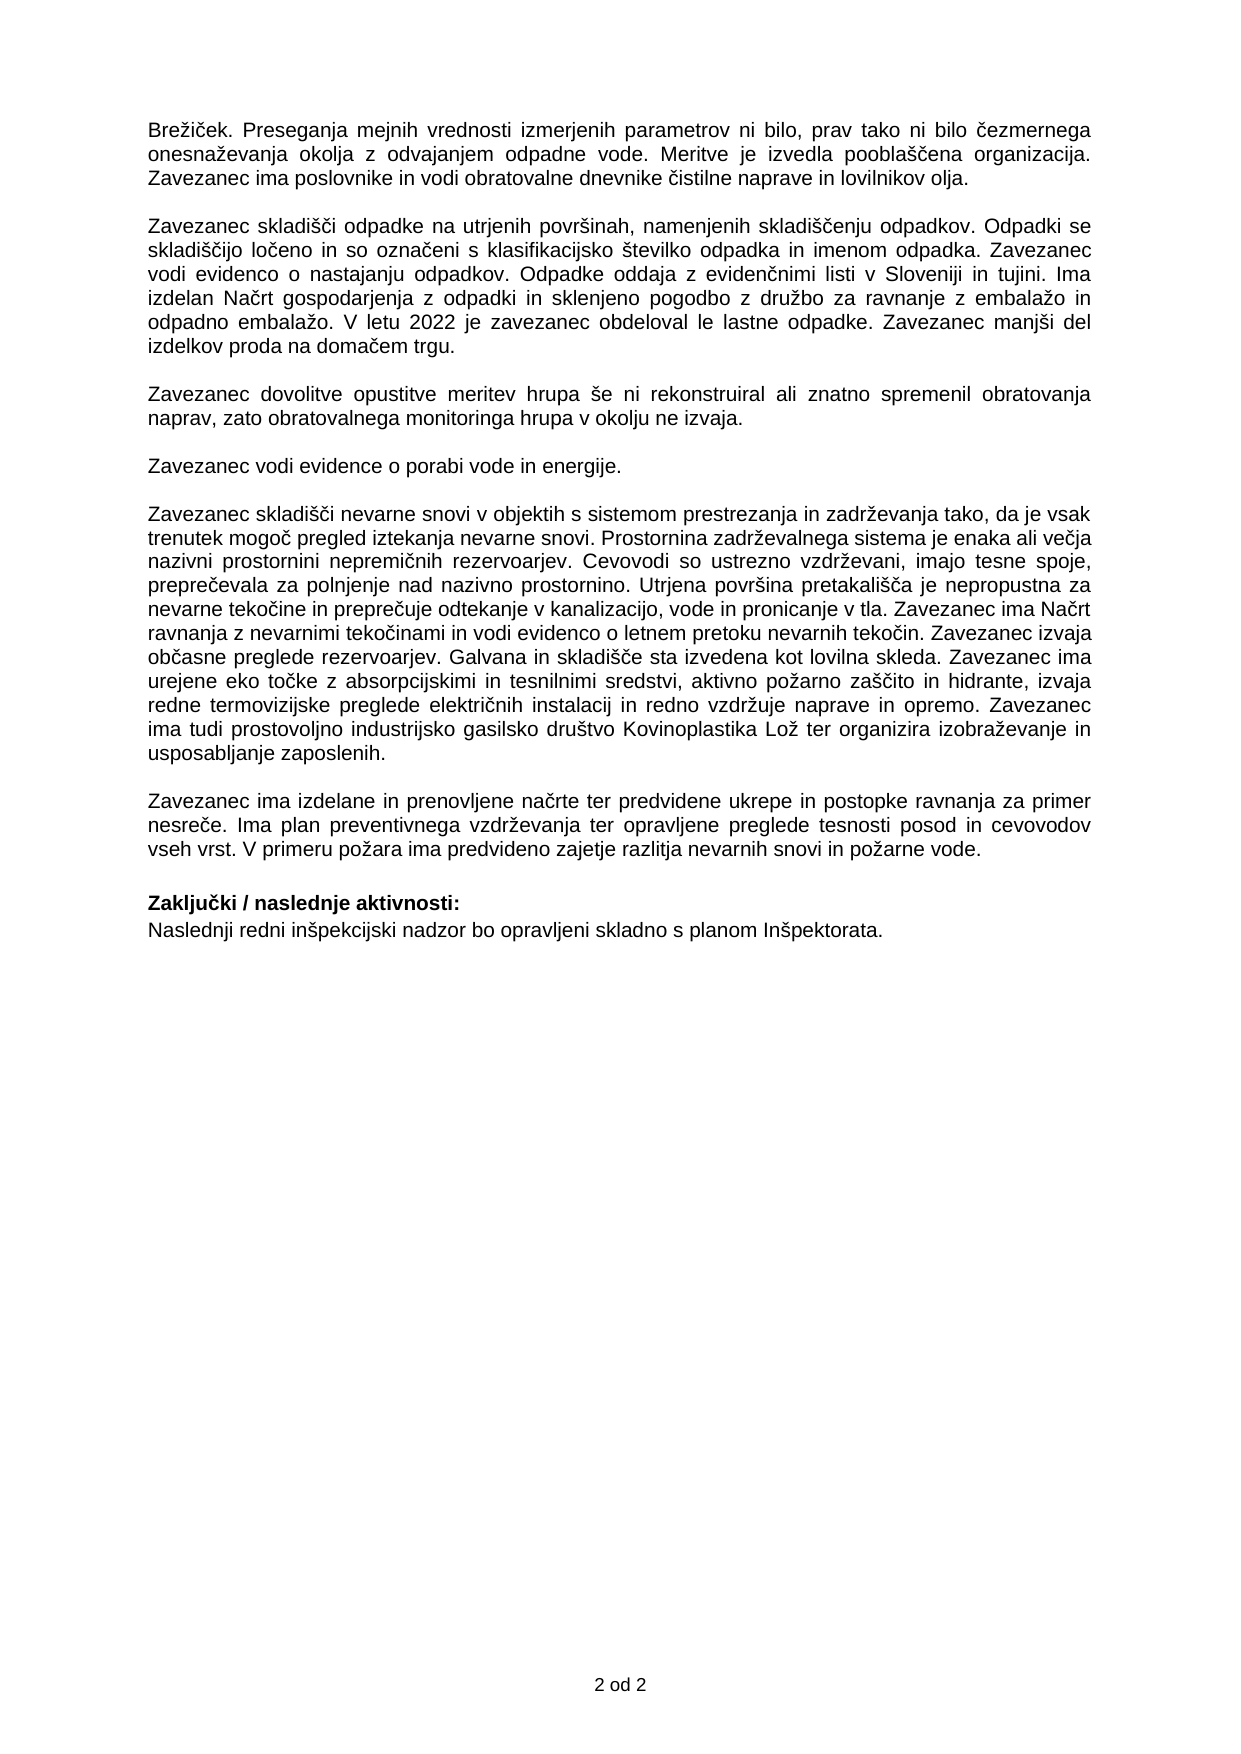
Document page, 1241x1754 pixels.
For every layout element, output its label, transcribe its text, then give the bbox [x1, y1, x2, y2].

text Zaključki / naslednje aktivnosti: [148, 888, 1092, 915]
text Naslednji redni inšpekcijski nadzor bo opravljeni skladno s planom Inšpektorata. [148, 915, 1092, 942]
list Zavezanec vodi evidence o porabi vode in energije. [148, 453, 1092, 477]
list Zavezanec skladišči odpadke na utrjenih površinah, namenjenih skladiščenju odpadkov. Odpadki se skladiščijo ločeno in so označeni s klasifikacijsko številko odpadka in imenom odpadka. Zavezanec vodi evidenco o nastajanju odpadkov. Odpadke oddaja z evidenčnimi listi v Sloveniji in tujini. Ima izdelan Načrt gospodarjenja z odpadki in sklenjeno pogodbo z družbo za ravnanje z embalažo in odpadno embalažo. V letu 2022 je zavezanec obdeloval le lastne odpadke. Zavezanec manjši del izdelkov proda na domačem trgu. [148, 214, 1092, 358]
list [148, 118, 1092, 190]
list Zavezanec dovolitve opustitve meritev hrupa še ni rekonstruiral ali znatno spremenil obratovanja naprav, zato obratovalnega monitoringa hrupa v okolju ne izvaja. [148, 382, 1092, 429]
list Zavezanec ima izdelane in prenovljene načrte ter predvidene ukrepe in postopke ravnanja za primer nesreče. Ima plan preventivnega vzdrževanja ter opravljene preglede tesnosti posod in cevovodov vseh vrst. V primeru požara ima predvideno zajetje razlitja nevarnih snovi in požarne vode. [148, 789, 1092, 861]
list Zavezanec skladišči nevarne snovi v objektih s sistemom prestrezanja in zadrževanja tako, da je vsak trenutek mogoč pregled iztekanja nevarne snovi. Prostornina zadrževalnega sistema je enaka ali večja nazivni prostornini nepremičnih rezervoarjev. Cevovodi so ustrezno vzdrževani, imajo tesne spoje, preprečevala za polnjenje nad nazivno prostornino. Utrjena površina pretakališča je nepropustna za nevarne tekočine in preprečuje odtekanje v kanalizacijo, vode in pronicanje v tla. Zavezanec ima Načrt ravnanja z nevarnimi tekočinami in vodi evidenco o letnem pretoku nevarnih tekočin. Zavezanec izvaja občasne preglede rezervoarjev. Galvana in skladišče sta izvedena kot lovilna skleda. Zavezanec ima urejene eko točke z absorpcijskimi in tesnilnimi sredstvi, aktivno požarno zaščito in hidrante, izvaja redne termovizijske preglede električnih instalacij in redno vzdržuje naprave in opremo. Zavezanec ima tudi prostovoljno industrijsko gasilsko društvo Kovinoplastika Lož ter organizira izobraževanje in usposabljanje zaposlenih. [148, 501, 1092, 765]
